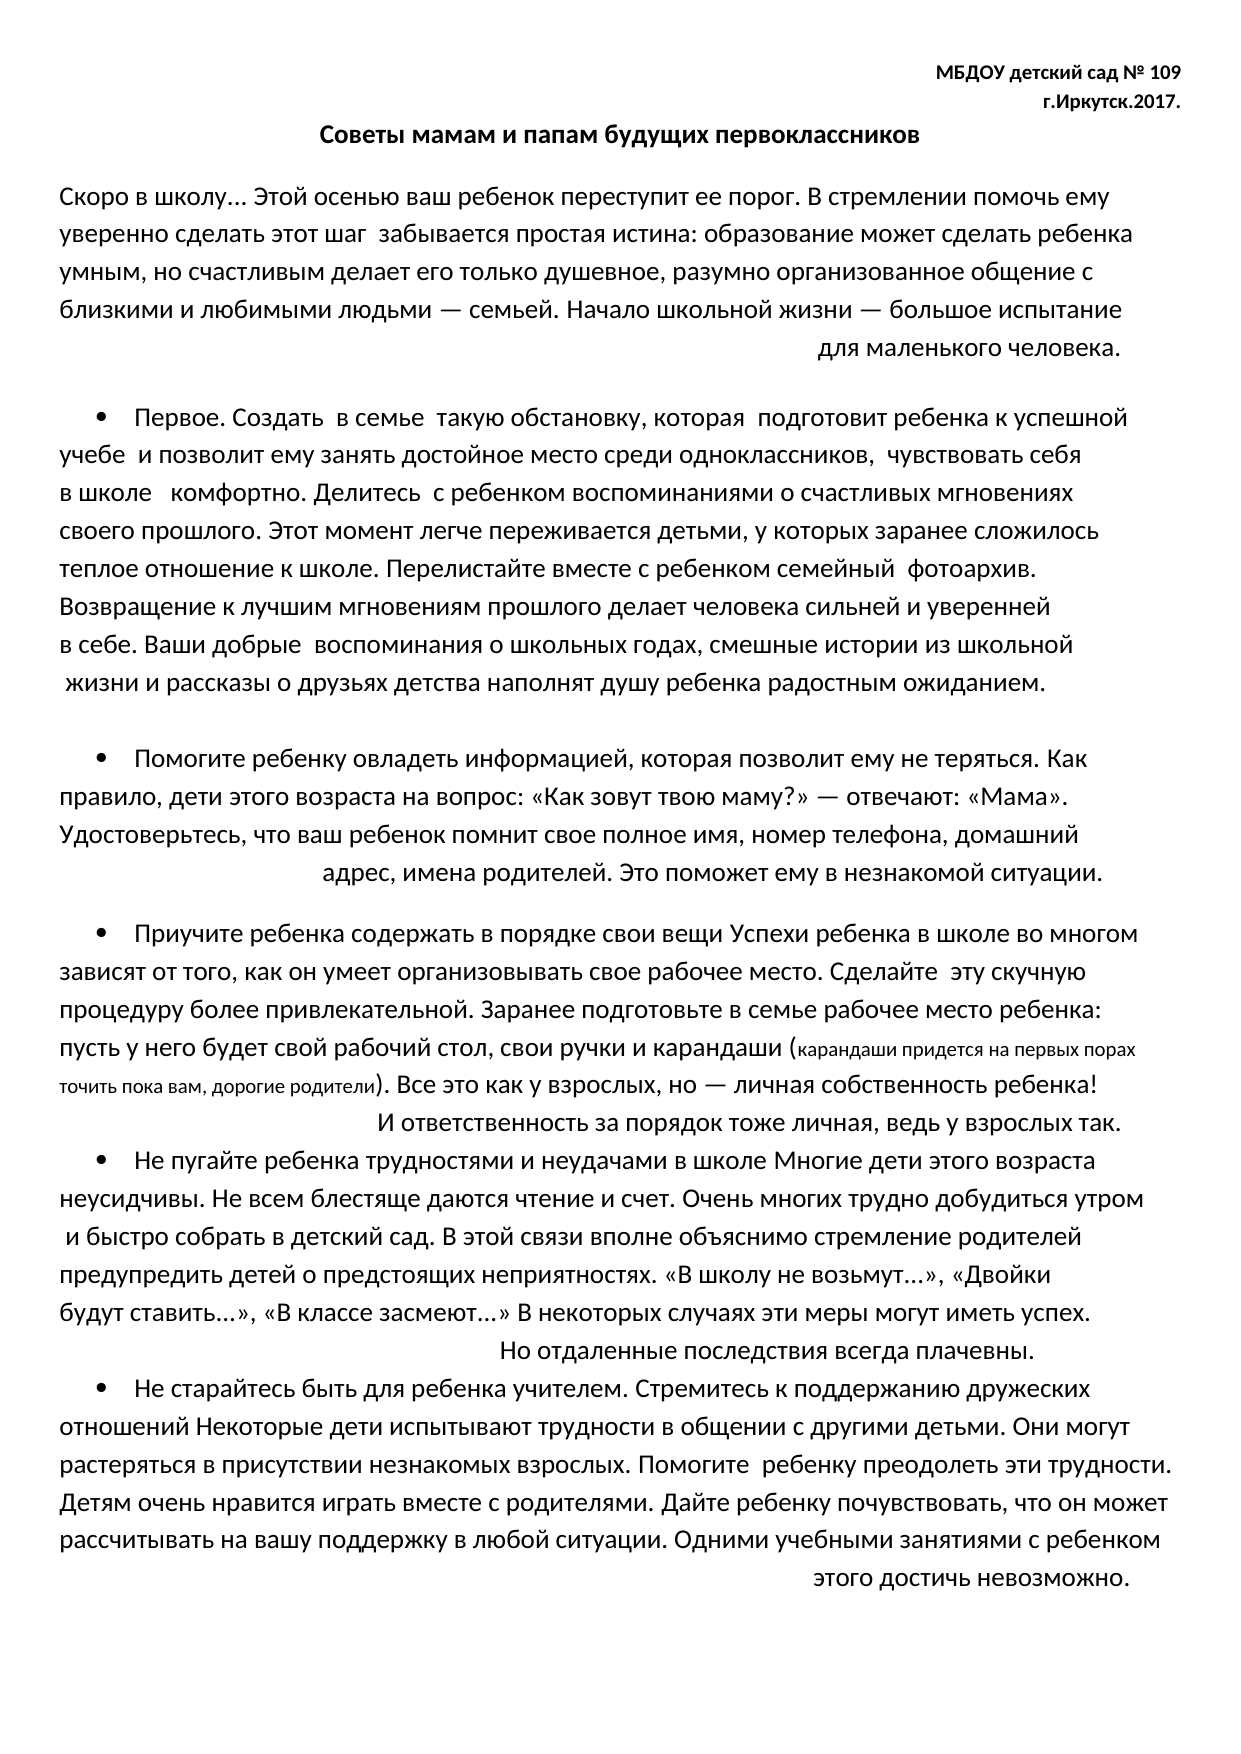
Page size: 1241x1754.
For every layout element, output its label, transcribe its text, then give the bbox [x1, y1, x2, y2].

text Советы мамам и папам будущих первоклассников [59, 117, 1181, 150]
list Не пугайте ребенка трудностями и неудачами в школе Многие дети этого возраста [97, 1143, 1181, 1176]
text Но отдаленные последствия всегда плачевны. [59, 1333, 1181, 1366]
list Приучите ребенка содержать в порядке свои вещи Успехи ребенка в школе во многом [97, 916, 1181, 949]
text жизни и рассказы о друзьях детства наполнят душу ребенка радостным ожиданием. [59, 665, 1181, 698]
text отношений Некоторые дети испытывают трудности в общении с другими детьми. Они могут растеряться в присутствии незнакомых взрослых. Помогите ребенку преодолеть эти трудности. Детям очень нравится играть вместе с родителями. Дайте ребенку почувствовать, что он может рассчитывать на вашу поддержку в любой ситуации. Одними учебными занятиями с ребенком [59, 1409, 1181, 1556]
text в себе. Ваши добрые воспоминания о школьных годах, смешные истории из школьной [59, 627, 1181, 660]
text неусидчивы. Не всем блестяще даются чтение и счет. Очень многих трудно добудиться утром [59, 1181, 1181, 1214]
text и быстро собрать в детский сад. В этой связи вполне объяснимо стремление родителей предупредить детей о предстоящих неприятностях. «В школу не возьмут...», «Двойки [59, 1219, 1181, 1290]
text теплое отношение к школе. Перелистайте вместе с ребенком семейный фотоархив. Возвращение к лучшим мгновениям прошлого делает человека сильней и уверенней [59, 551, 1181, 622]
text пусть у него будет свой рабочий стол, свои ручки и карандаши (карандаши придется на первых порах точить пока вам, дорогие родители). Все это как у взрослых, но — личная собственность ребенка! И ответственность за порядок тоже личная, ведь у взрослых так. [59, 1030, 1181, 1138]
text правило, дети этого возраста на вопрос: «Как зовут твою маму?» — отвечают: «Мама». Удостоверьтесь, что ваш ребенок помнит свое полное имя, номер телефона, домашний [59, 779, 1181, 850]
list Первое. Создать в семье такую обстановку, которая подготовит ребенка к успешной [97, 400, 1181, 433]
text учебе и позволит ему занять достойное место среди одноклассников, чувствовать себя [59, 438, 1181, 471]
text г.Иркутск.2017. [59, 88, 1181, 114]
text МБДОУ детский сад № 109 [59, 59, 1181, 84]
text этого достичь невозможно. [59, 1561, 1181, 1664]
text в школе комфортно. Делитесь с ребенком воспоминаниями о счастливых мгновениях [59, 476, 1181, 508]
list Не старайтесь быть для ребенка учителем. Стремитесь к поддержанию дружеских [97, 1371, 1181, 1404]
text близкими и любимыми людьми — семьей. Начало школьной жизни — большое испытание [59, 292, 1181, 325]
text будут ставить...», «В классе засмеют...» В некоторых случаях эти меры могут иметь успех. [59, 1295, 1181, 1328]
list Помогите ребенку овладеть информацией, которая позволит ему не теряться. Как [97, 741, 1181, 774]
text адрес, имена родителей. Это поможет ему в незнакомой ситуации. [59, 855, 1181, 888]
text своего прошлого. Этот момент легче переживается детьми, у которых заранее сложилось [59, 513, 1181, 546]
text зависят от того, как он умеет организовывать свое рабочее место. Сделайте эту скучную процедуру более привлекательной. Заранее подготовьте в семье рабочее место ребенка: [59, 954, 1181, 1025]
text для маленького человека. [59, 330, 1181, 396]
text Скоро в школу... Этой осенью ваш ребенок переступит ее порог. В стремлении помочь ему уверенно сделать этот шаг забывается простая истина: образование может сделать ребенка умным, но счастливым делает его только душевное, разумно организованное общение с [59, 179, 1181, 287]
